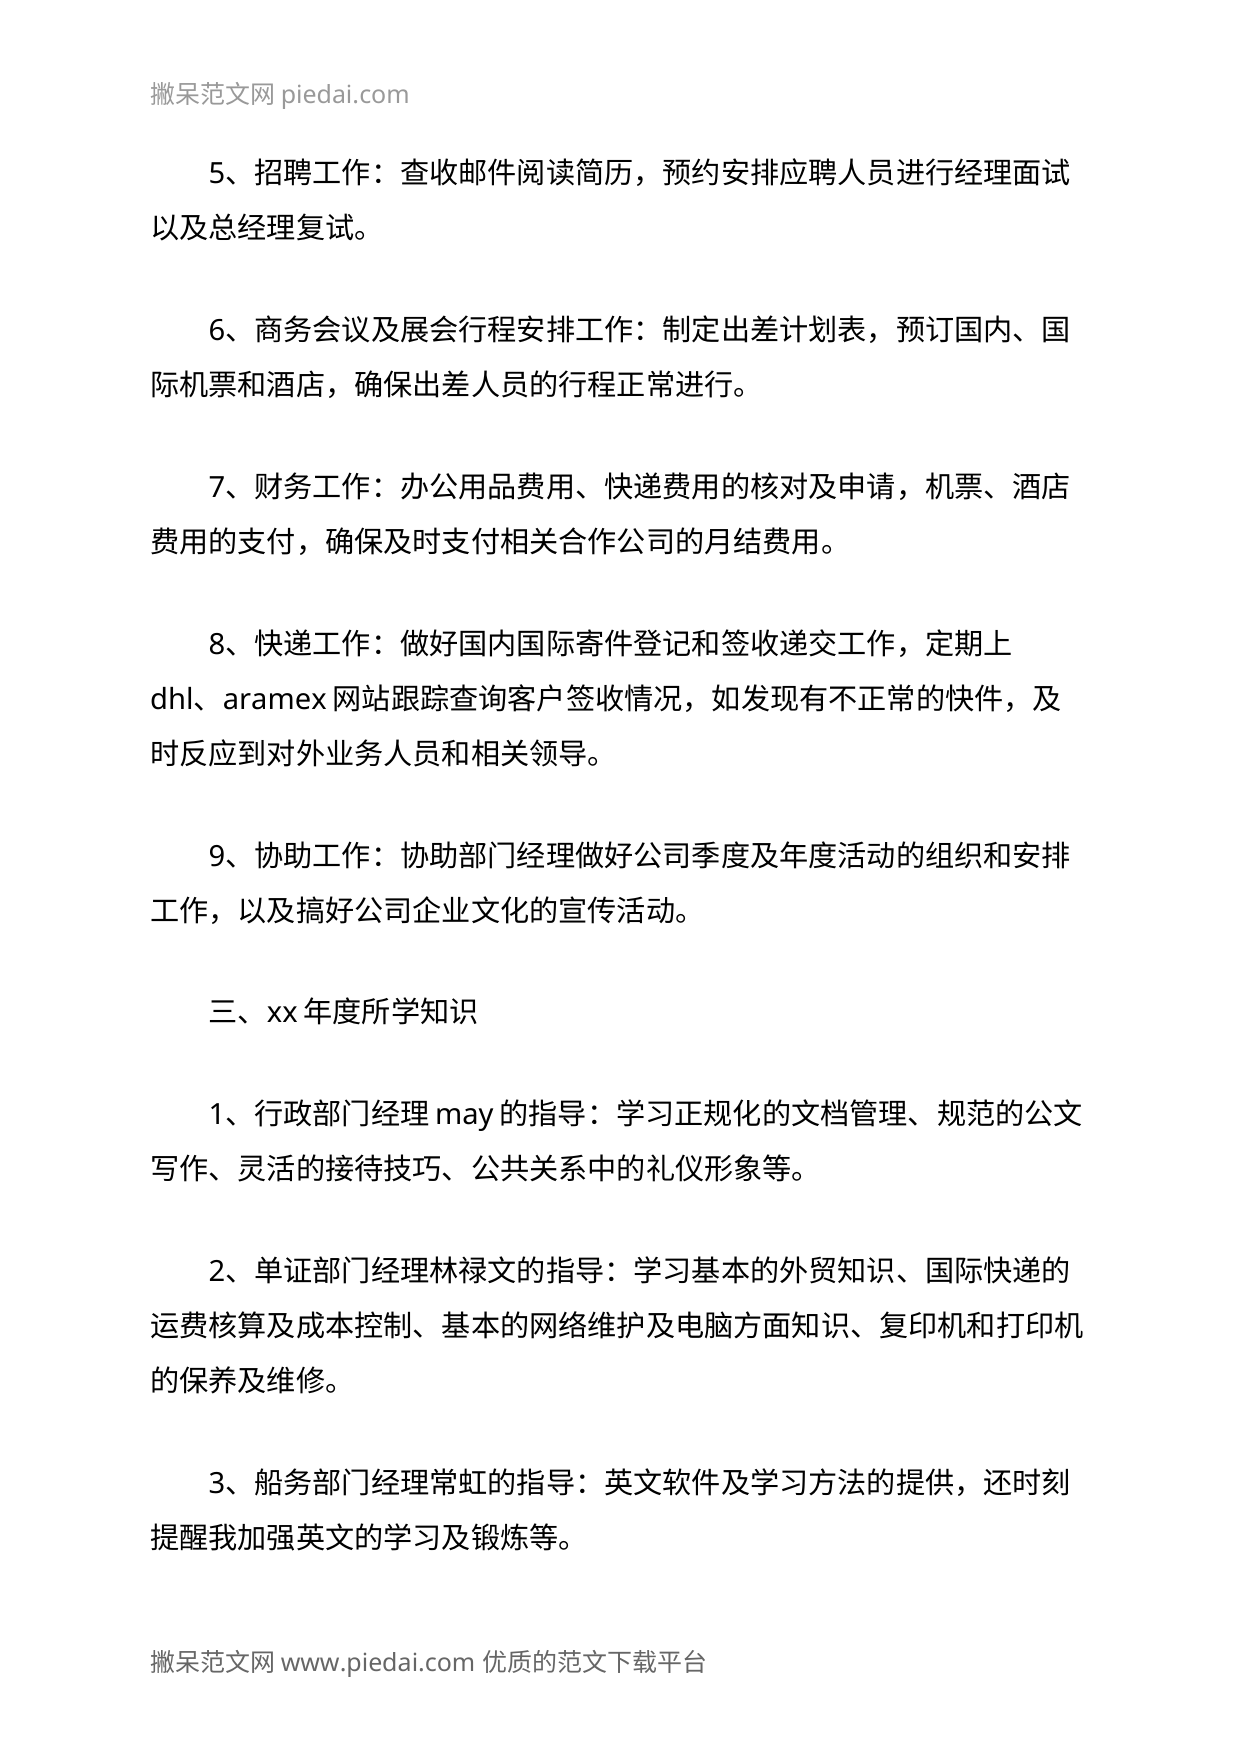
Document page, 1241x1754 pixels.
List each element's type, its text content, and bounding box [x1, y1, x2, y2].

text 2、单证部门经理林禄文的指导：学习基本的外贸知识、国际快递的运费核算及成本控制、基本的网络维护及电脑方面知识、复印机和打印机的保养及维修。 [150, 1248, 1090, 1400]
text 9、协助工作：协助部门经理做好公司季度及年度活动的组织和安排工作，以及搞好公司企业文化的宣传活动。 [150, 832, 1090, 929]
text 5、招聘工作：查收邮件阅读简历，预约安排应聘人员进行经理面试以及总经理复试。 [150, 150, 1090, 247]
text 7、财务工作：办公用品费用、快递费用的核对及申请，机票、酒店费用的支付，确保及时支付相关合作公司的月结费用。 [150, 463, 1090, 561]
text 6、商务会议及展会行程安排工作：制定出差计划表，预订国内、国际机票和酒店，确保出差人员的行程正常进行。 [150, 307, 1090, 404]
text 3、船务部门经理常虹的指导：英文软件及学习方法的提供，还时刻提醒我加强英文的学习及锻炼等。 [150, 1459, 1090, 1557]
text 8、快递工作：做好国内国际寄件登记和签收递交工作，定期上dhl、aramex网站跟踪查询客户签收情况，如发现有不正常的快件，及时反应到对外业务人员和相关领导。 [150, 620, 1090, 773]
text 1、行政部门经理may的指导：学习正规化的文档管理、规范的公文写作、灵活的接待技巧、公共关系中的礼仪形象等。 [150, 1091, 1090, 1188]
text 三、xx年度所学知识 [150, 989, 1090, 1031]
